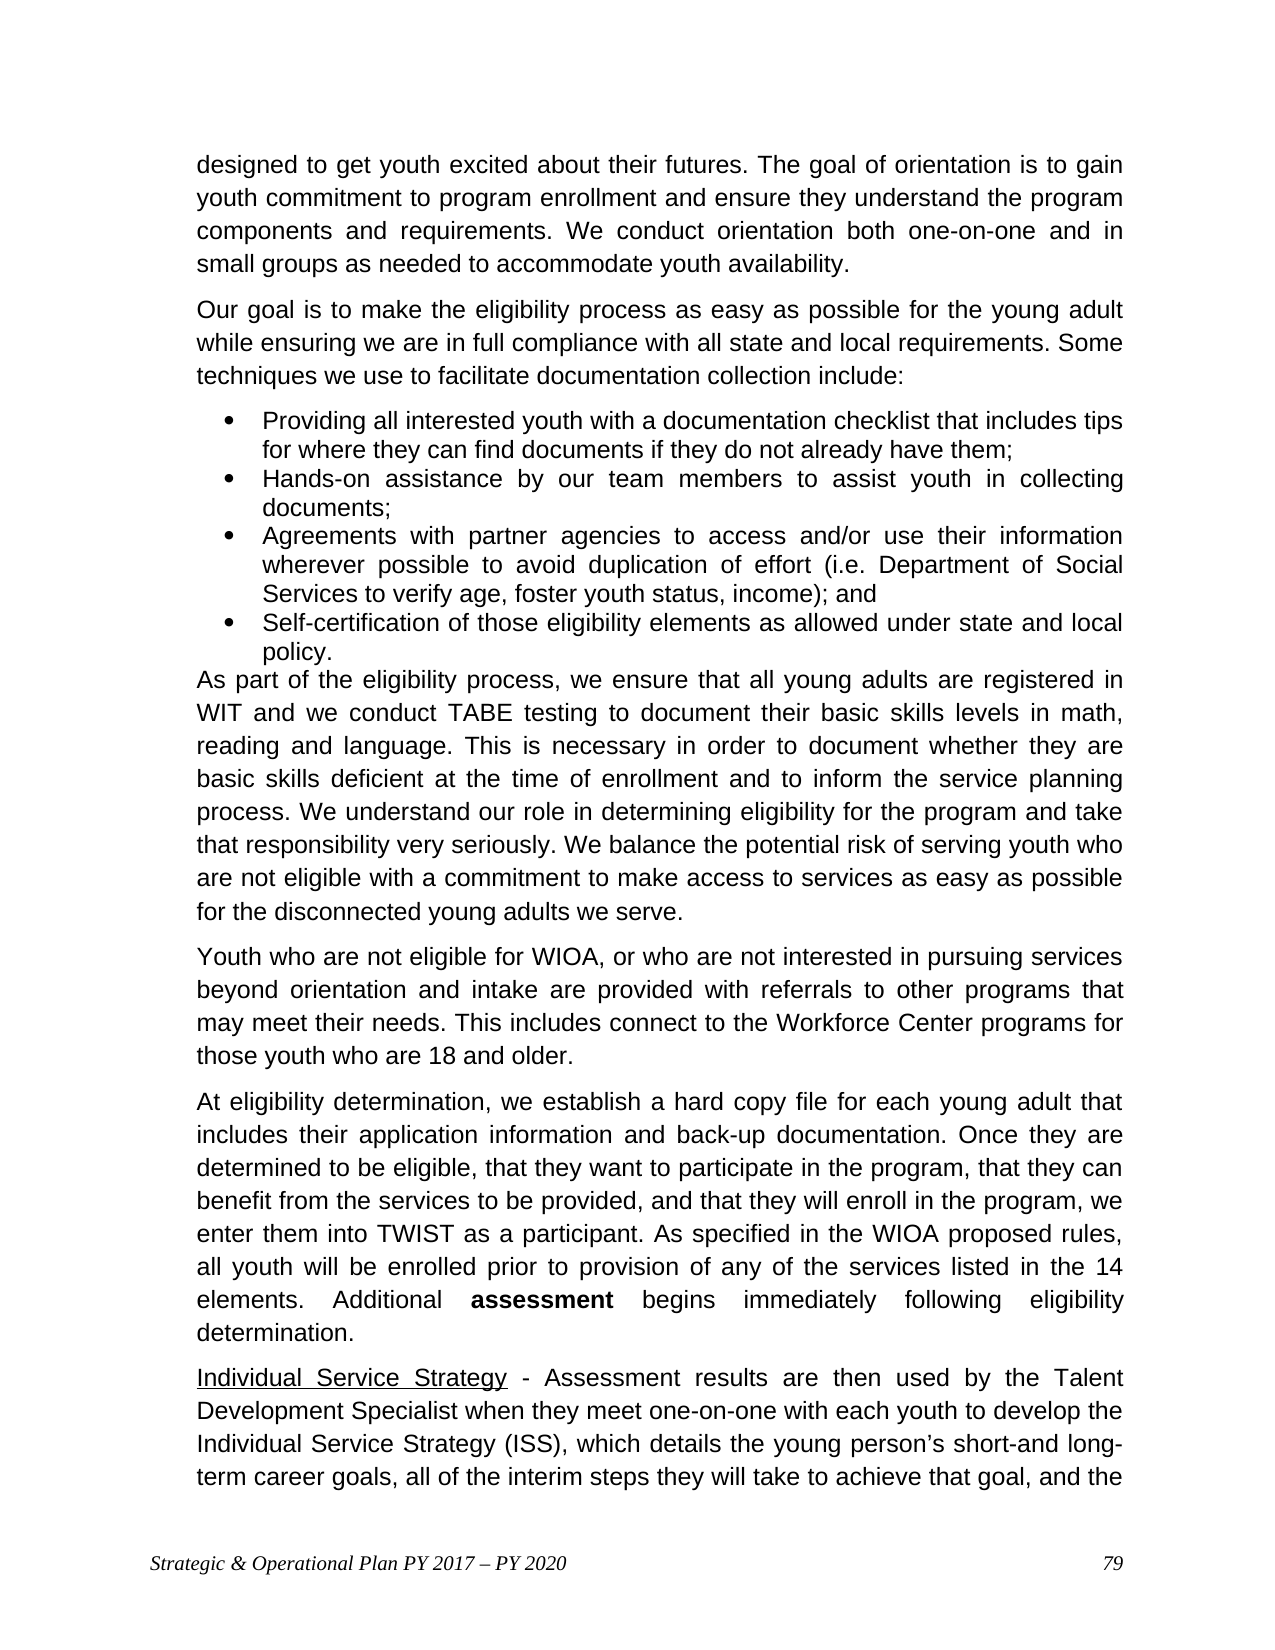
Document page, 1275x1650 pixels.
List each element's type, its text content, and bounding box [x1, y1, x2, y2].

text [196, 150, 1125, 278]
list Providing all interested youth with a documentation checklist that includes tips for where they can find documents if they do not already have them; [224, 406, 1125, 464]
list Agreements with partner agencies to access and/or use their information wherever possible to avoid duplication of effort (i.e. Department of Social Services to verify age, foster youth status, income); and [224, 521, 1125, 608]
list Self-certification of those eligibility elements as allowed under state and local policy. [224, 608, 1125, 665]
text Our goal is to make the eligibility process as easy as possible for the young adult while ensuring we are in full compliance with all state and local requirements. Some techniques we use to facilitate documentation collection include: [196, 294, 1125, 389]
text Youth who are not eligible for WIOA, or who are not interested in pursuing services beyond orientation and intake are provided with referrals to other programs that may meet their needs. This includes connect to the Workforce Center programs for those youth who are 18 and older. [196, 942, 1125, 1070]
text At eligibility determination, we establish a hard copy file for each young adult that includes their application information and back-up documentation. Once they are determined to be eligible, that they want to participate in the program, that they can benefit from the services to be provided, and that they will enroll in the program, we enter them into TWIST as a participant. As specified in the WIOA proposed rules, all youth will be enrolled prior to provision of any of the services listed in the 14 elements. Additional assessment begins immediately following eligibility determination. [196, 1087, 1125, 1346]
list Hands-on assistance by our team members to assist youth in collecting documents; [224, 464, 1125, 521]
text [196, 1363, 1125, 1491]
text As part of the eligibility process, we ensure that all young adults are registered in WIT and we conduct TABE testing to document their basic skills levels in math, reading and language. This is necessary in order to document whether they are basic skills deficient at the time of enrollment and to inform the service planning process. We understand our role in determining eligibility for the program and take that responsibility very seriously. We balance the potential risk of serving youth who are not eligible with a commitment to make access to services as easy as possible for the disconnected young adults we serve. [196, 665, 1125, 925]
